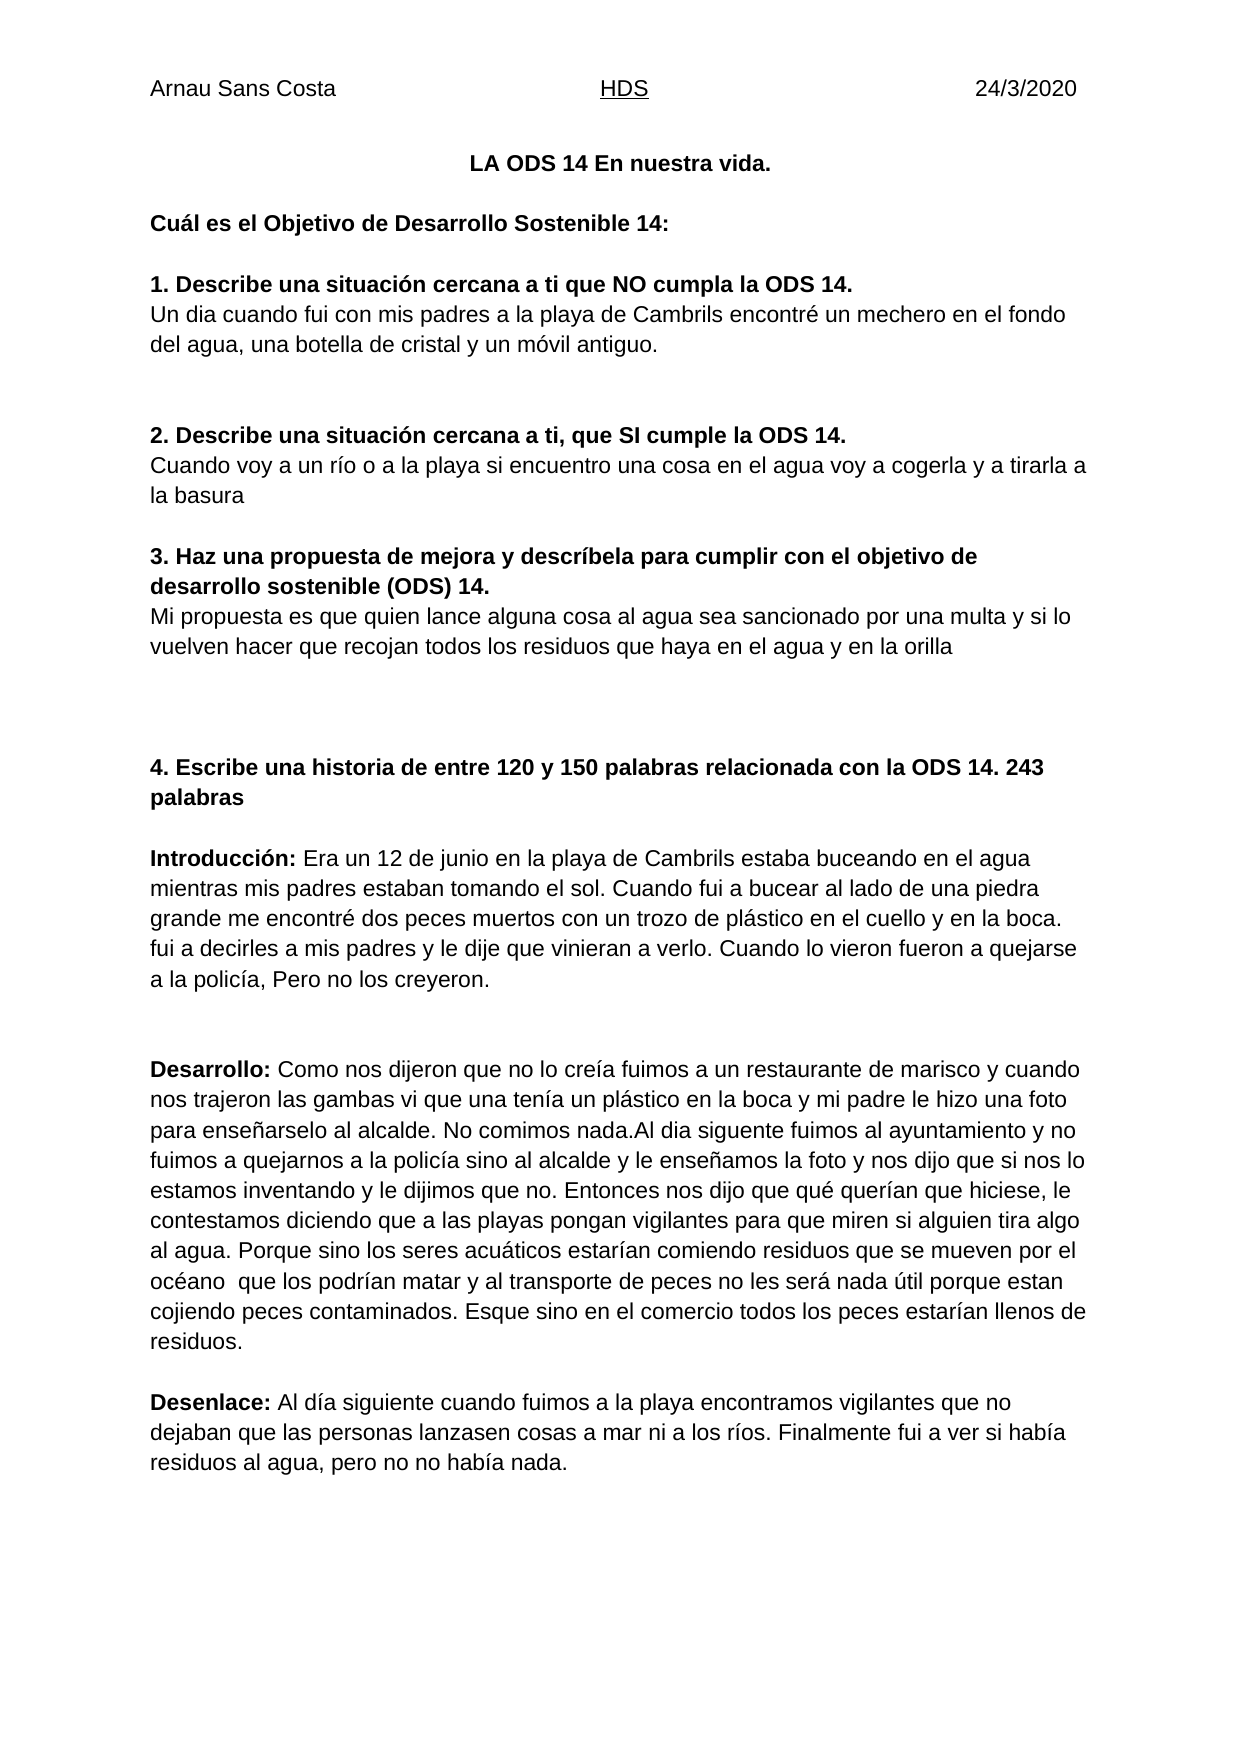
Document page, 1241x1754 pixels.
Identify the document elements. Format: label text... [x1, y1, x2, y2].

text Un dia cuando fui con mis padres a la playa de Cambrils encontré un mechero en el fondo del agua, una botella de cristal y un móvil antiguo. [150, 301, 1090, 358]
text Cuál es el Objetivo de Desarrollo Sostenible 14: [150, 210, 1090, 237]
text Desenlace: Al día siguiente cuando fuimos a la playa encontramos vigilantes que no dejaban que las personas lanzasen cosas a mar ni a los ríos. Finalmente fui a ver si había residuos al agua, pero no no había nada. [150, 1388, 1090, 1475]
text 4. Escribe una historia de entre 120 y 150 palabras relacionada con la ODS 14. 243 palabras [150, 754, 1090, 811]
text 3. Haz una propuesta de mejora y descríbela para cumplir con el objetivo de [150, 543, 1090, 569]
text Mi propuesta es que quien lance alguna cosa al agua sea sancionado por una multa y si lo vuelven hacer que recojan todos los residuos que haya en el agua y en la orilla [150, 603, 1090, 660]
text 1. Describe una situación cercana a ti que NO cumpla la ODS 14. [150, 271, 1090, 297]
text Introducción: Era un 12 de junio en la playa de Cambrils estaba buceando en el agua mientras mis padres estaban tomando el sol. Cuando fui a bucear al lado de una piedra grande me encontré dos peces muertos con un trozo de plástico en el cuello y en la boca. fui a decirles a mis padres y le dije que vinieran a verlo. Cuando lo vieron fueron a quejarse a la policía, Pero no los creyeron. [150, 845, 1090, 992]
text Desarrollo: Como nos dijeron que no lo creía fuimos a un restaurante de marisco y cuando nos trajeron las gambas vi que una tenía un plástico en la boca y mi padre le hizo una foto para enseñarselo al alcalde. No comimos nada.Al dia siguente fuimos al ayuntamiento y no fuimos a quejarnos a la policía sino al alcalde y le enseñamos la foto y nos dijo que si nos lo estamos inventando y le dijimos que no. Entonces nos dijo que qué querían que hiciese, le contestamos diciendo que a las playas pongan vigilantes para que miren si alguien tira algo al agua. Porque sino los seres acuáticos estarían comiendo residuos que se mueven por el océano que los podrían matar y al transporte de peces no les será nada útil porque estan cojiendo peces contaminados. Esque sino en el comercio todos los peces estarían llenos de residuos. [150, 1056, 1090, 1354]
text Cuando voy a un río o a la playa si encuentro una cosa en el agua voy a cogerla y a tirarla a la basura [150, 452, 1090, 509]
text LA ODS 14 En nuestra vida. [150, 150, 1090, 176]
text desarrollo sostenible (ODS) 14. [150, 573, 1090, 599]
text 2. Describe una situación cercana a ti, que SI cumple la ODS 14. [150, 422, 1090, 448]
